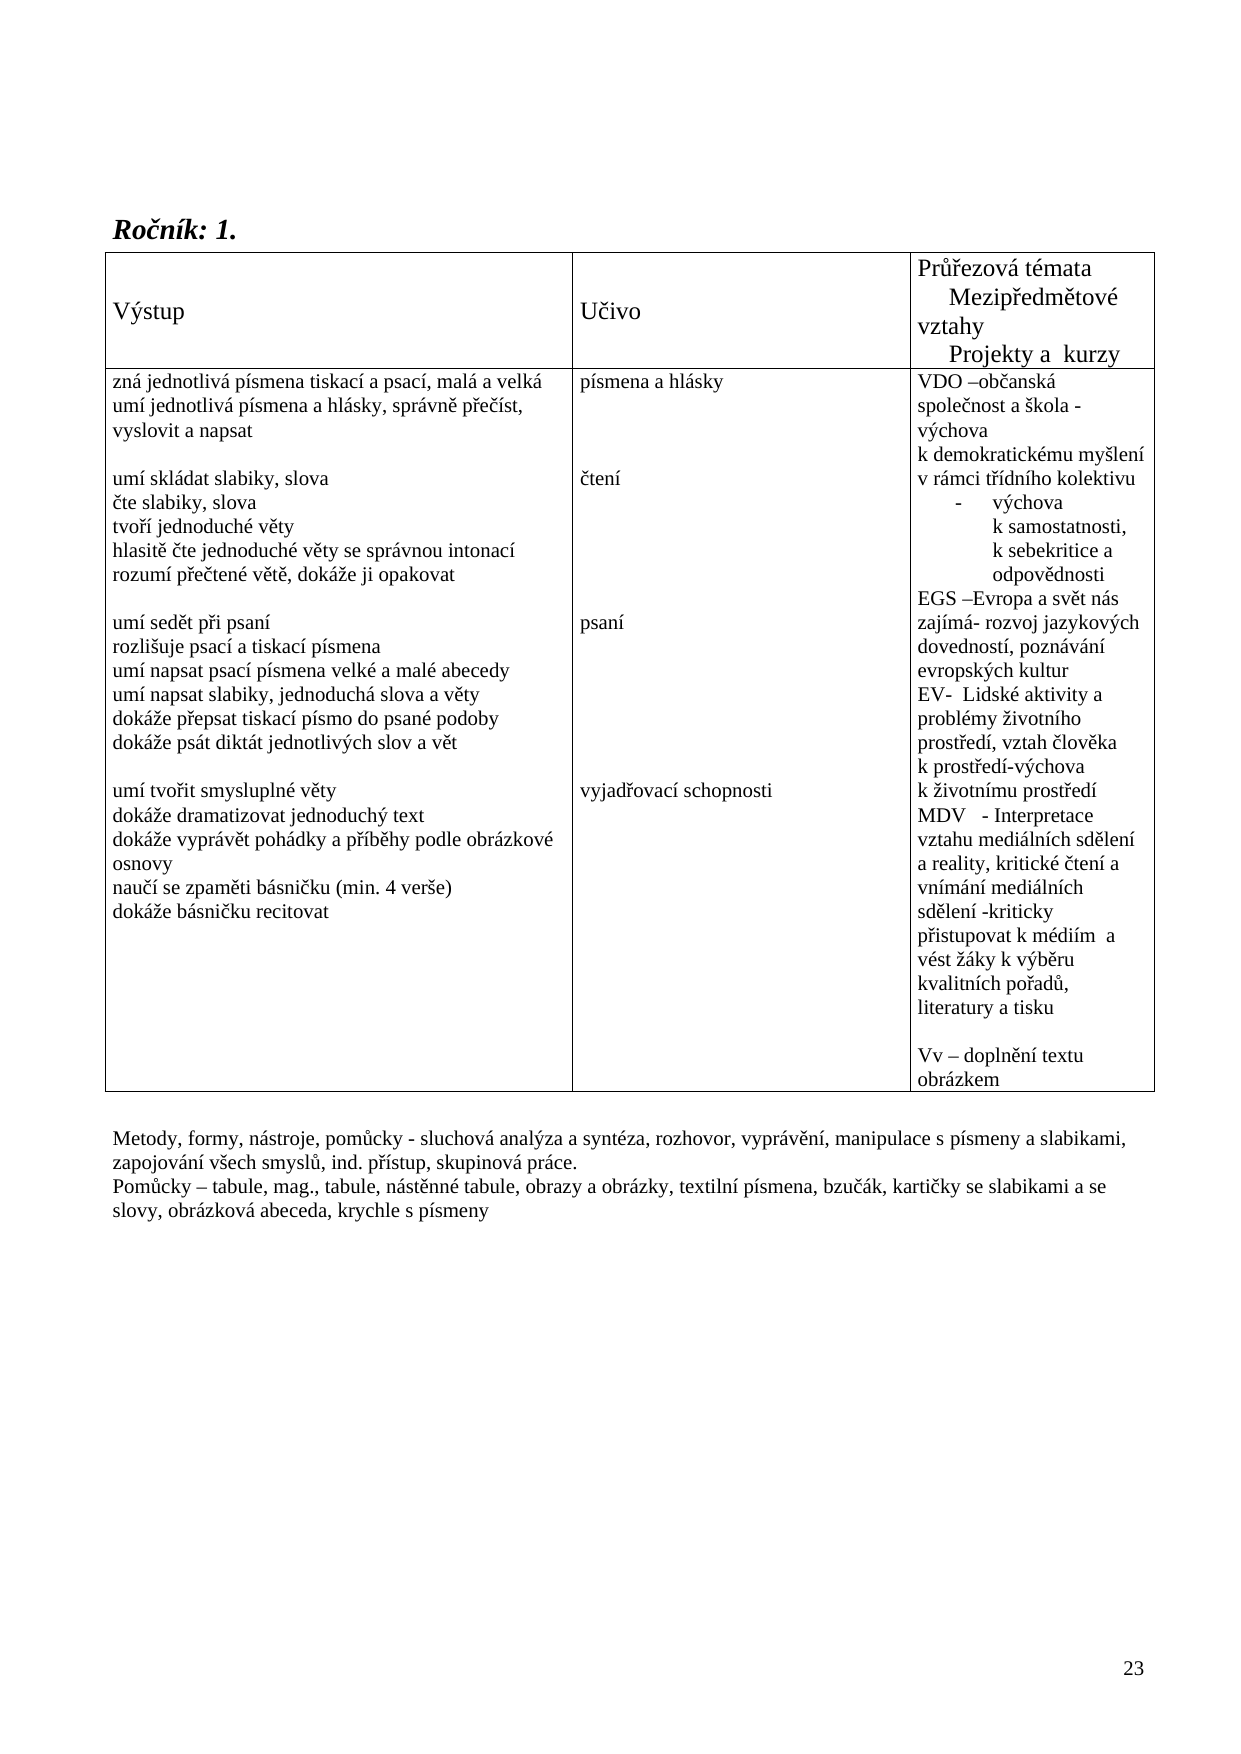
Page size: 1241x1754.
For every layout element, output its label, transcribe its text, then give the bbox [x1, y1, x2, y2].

subtitle Ročník: 1. [112, 212, 1144, 246]
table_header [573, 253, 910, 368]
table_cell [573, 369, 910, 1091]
text Pomůcky – tabule, mag., tabule, nástěnné tabule, obrazy a obrázky, textilní písmena, bzučák, kartičky se slabikami a se slovy, obrázková abeceda, krychle s písmeny [112, 1174, 1144, 1222]
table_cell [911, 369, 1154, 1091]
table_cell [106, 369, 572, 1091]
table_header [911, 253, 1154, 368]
text Metody, formy, nástroje, pomůcky - sluchová analýza a syntéza, rozhovor, vyprávění, manipulace s písmeny a slabikami, zapojování všech smyslů, ind. přístup, skupinová práce. [112, 1126, 1144, 1174]
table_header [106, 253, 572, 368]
